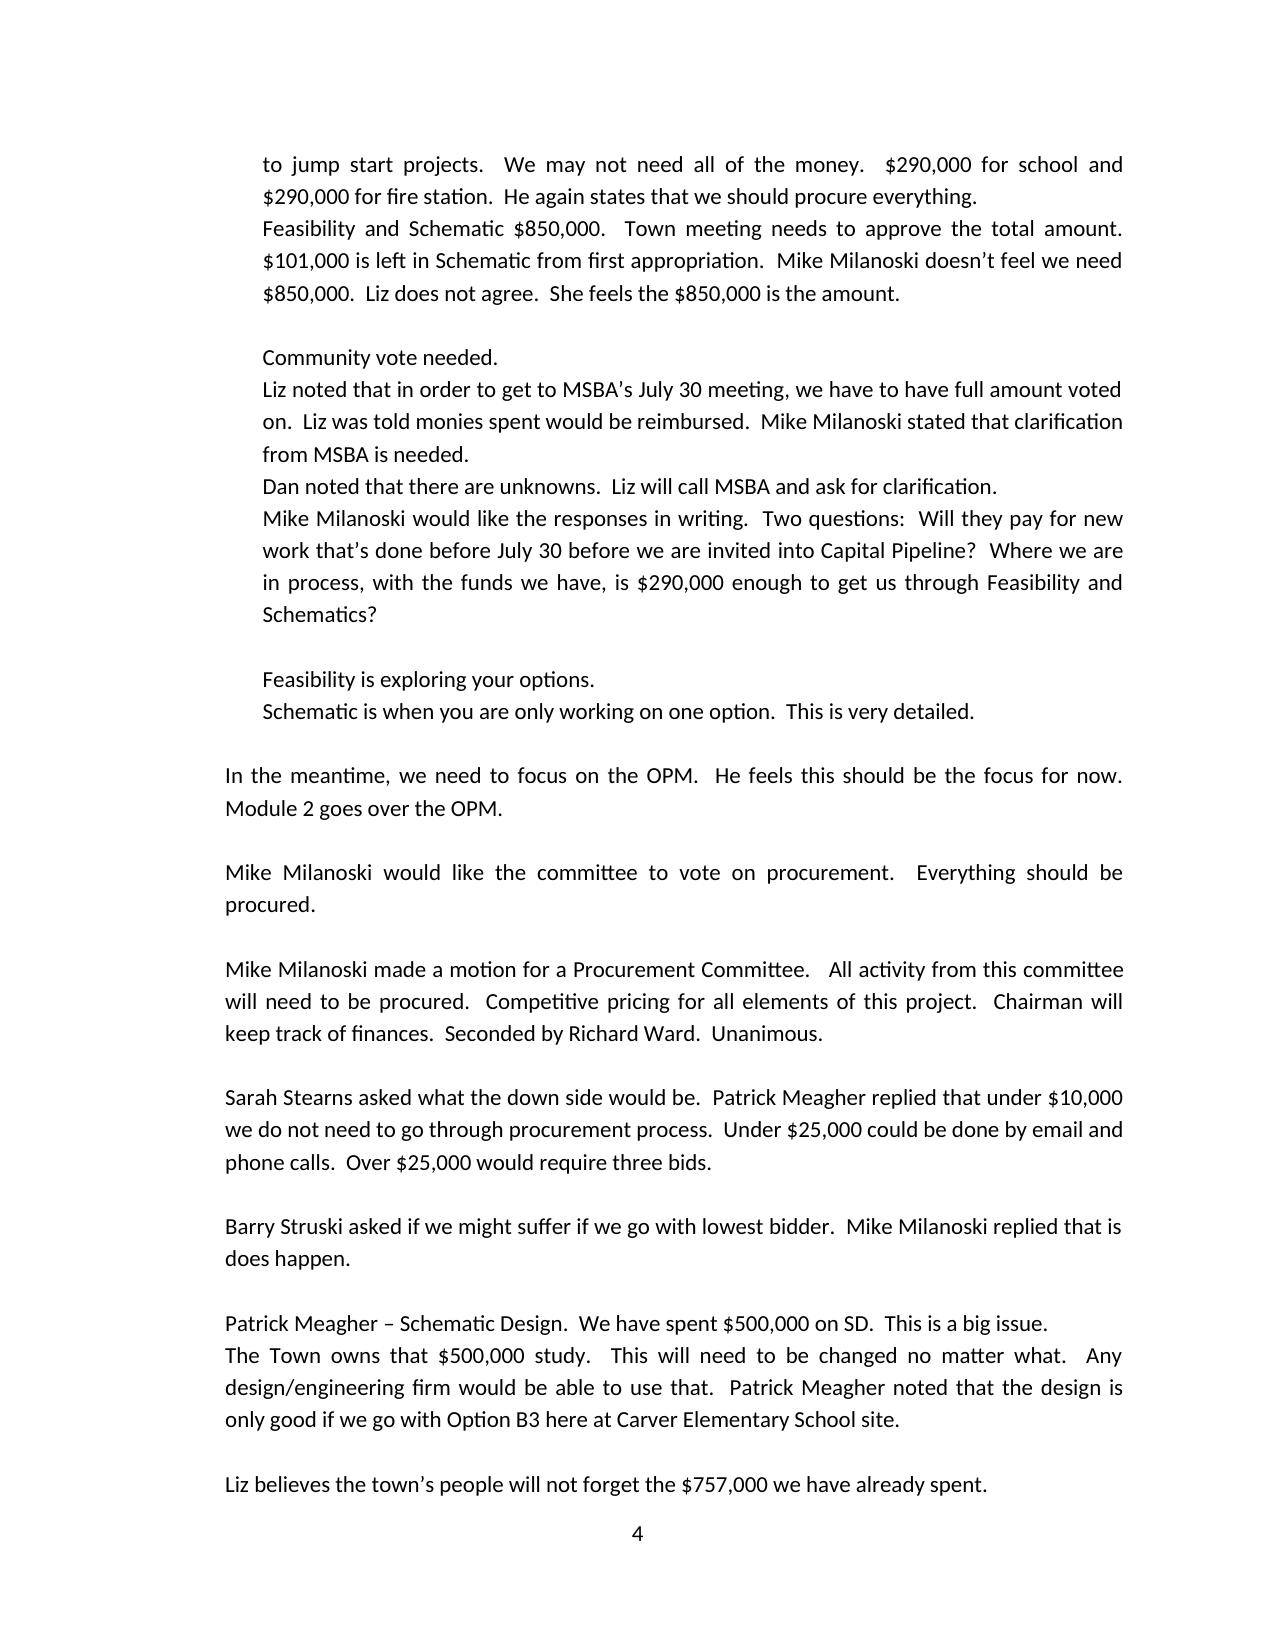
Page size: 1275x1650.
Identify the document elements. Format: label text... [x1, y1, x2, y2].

text Barry Struski asked if we might suffer if we go with lowest bidder. Mike Milanoski replied that is does happen. [225, 1212, 1125, 1272]
text Sarah Stearns asked what the down side would be. Patrick Meagher replied that under $10,000 we do not need to go through procurement process. Under $25,000 could be done by email and phone calls. Over $25,000 would require three bids. [225, 1083, 1125, 1176]
list Feasibility and Schematic $850,000. Town meeting needs to approve the total amount. $101,000 is left in Schematic from first appropriation. Mike Milanoski doesn’t feel we need $850,000. Liz does not agree. She feels the $850,000 is the amount. [262, 214, 1125, 307]
text Mike Milanoski would like the committee to vote on procurement. Everything should be procured. [225, 858, 1125, 918]
text Feasibility is exploring your options. [187, 665, 1125, 693]
text In the meantime, we need to focus on the OPM. He feels this should be the focus for now. Module 2 goes over the OPM. [225, 762, 1125, 822]
text Dan noted that there are unknowns. Liz will call MSBA and ask for clarification. [262, 472, 1125, 500]
text Mike Milanoski made a motion for a Procurement Committee. All activity from this committee will need to be procured. Competitive pricing for all elements of this project. Chairman will keep track of finances. Seconded by Richard Ward. Unanimous. [225, 955, 1125, 1047]
text Schematic is when you are only working on one option. This is very detailed. [187, 697, 1125, 725]
text Patrick Meagher – Schematic Design. We have spent $500,000 on SD. This is a big issue. [150, 1309, 1125, 1337]
list Liz noted that in order to get to MSBA’s July 30 meeting, we have to have full amount voted on. Liz was told monies spent would be reimbursed. Mike Milanoski stated that clarification from MSBA is needed. [262, 375, 1125, 468]
text Mike Milanoski would like the responses in writing. Two questions: Will they pay for new work that’s done before July 30 before we are invited into Capital Pipeline? Where we are in process, with the funds we have, is $290,000 enough to get us through Feasibility and Schematics? [262, 504, 1125, 629]
list Community vote needed. [262, 343, 1125, 371]
text Liz believes the town’s people will not forget the $757,000 we have already spent. [225, 1470, 1125, 1498]
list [262, 150, 1125, 210]
text The Town owns that $500,000 study. This will need to be changed no matter what. Any design/engineering firm would be able to use that. Patrick Meagher noted that the design is only good if we go with Option B3 here at Carver Elementary School site. [225, 1341, 1125, 1433]
